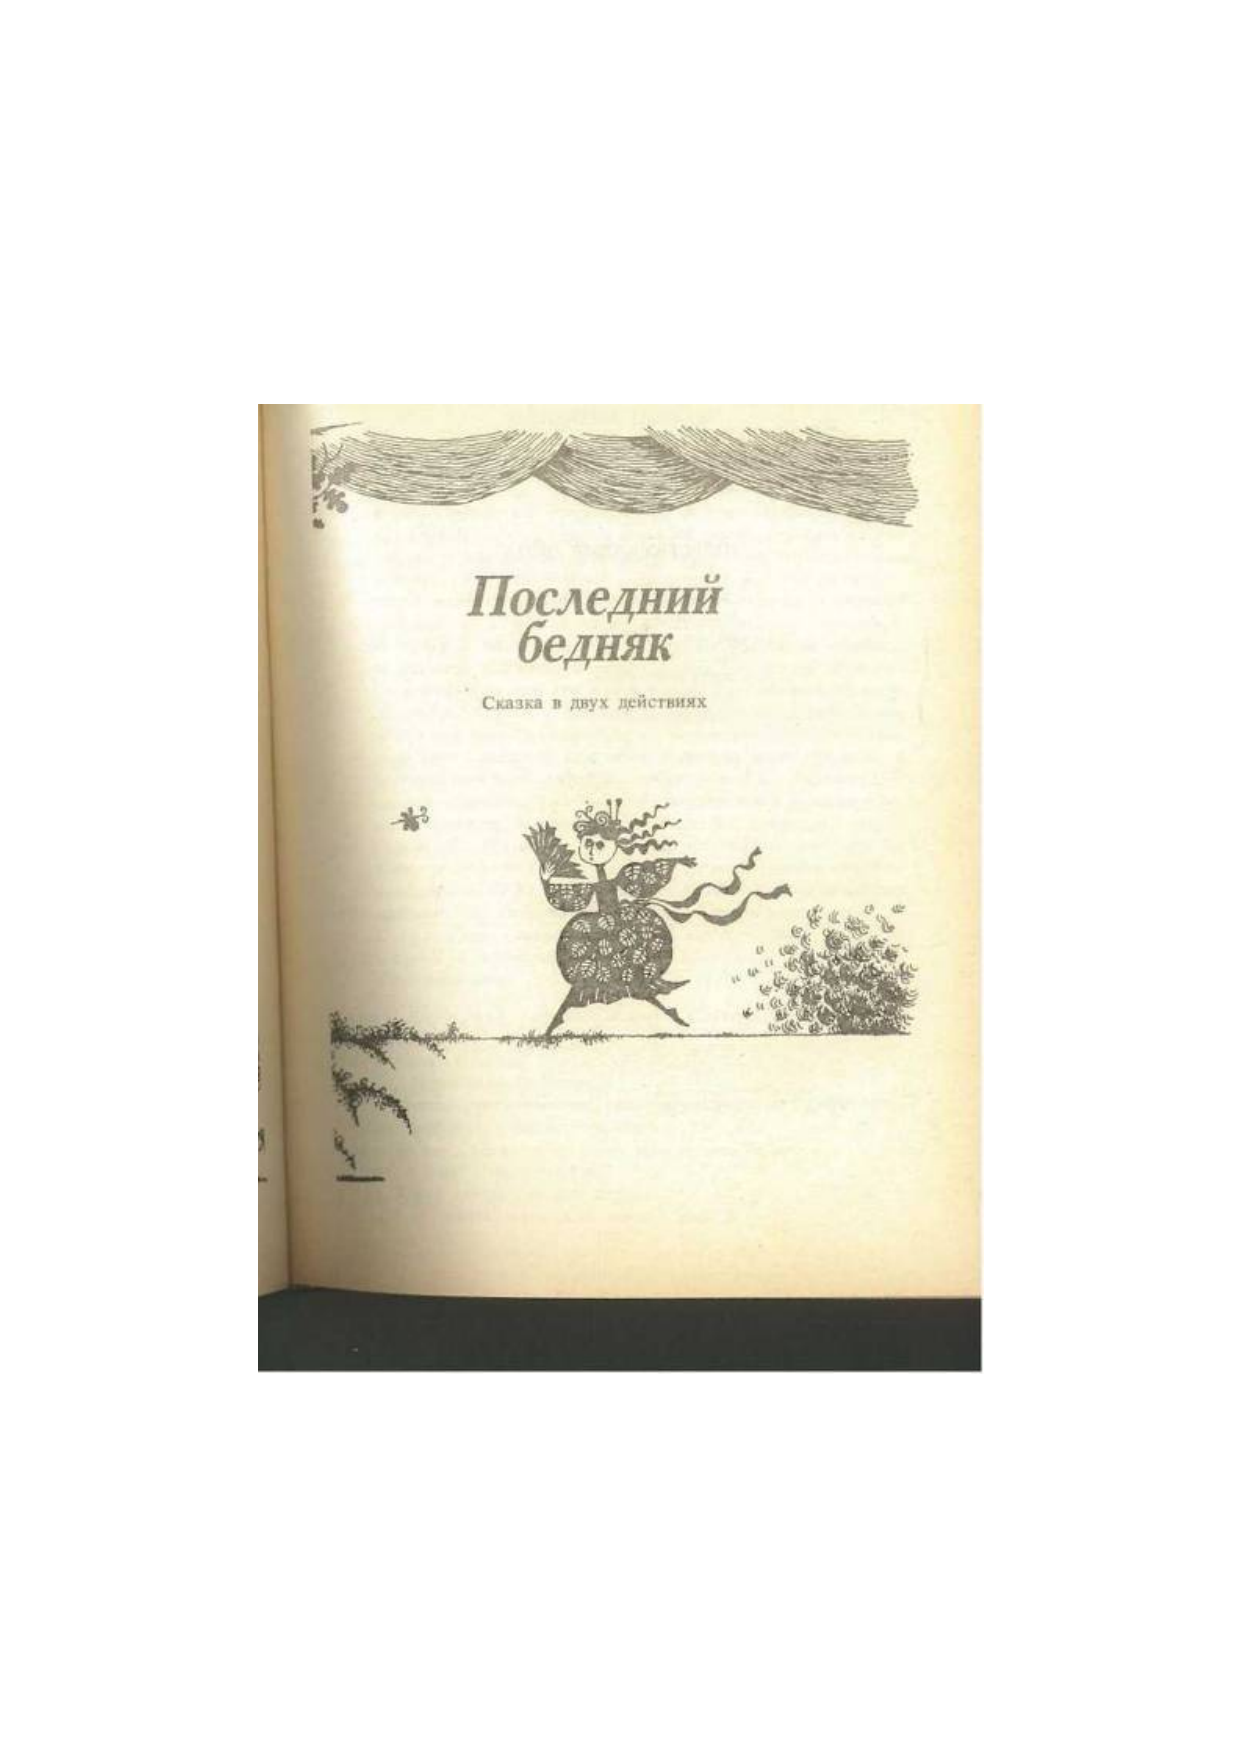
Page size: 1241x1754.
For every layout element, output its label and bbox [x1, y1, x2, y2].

picture [258, 404, 984, 1374]
